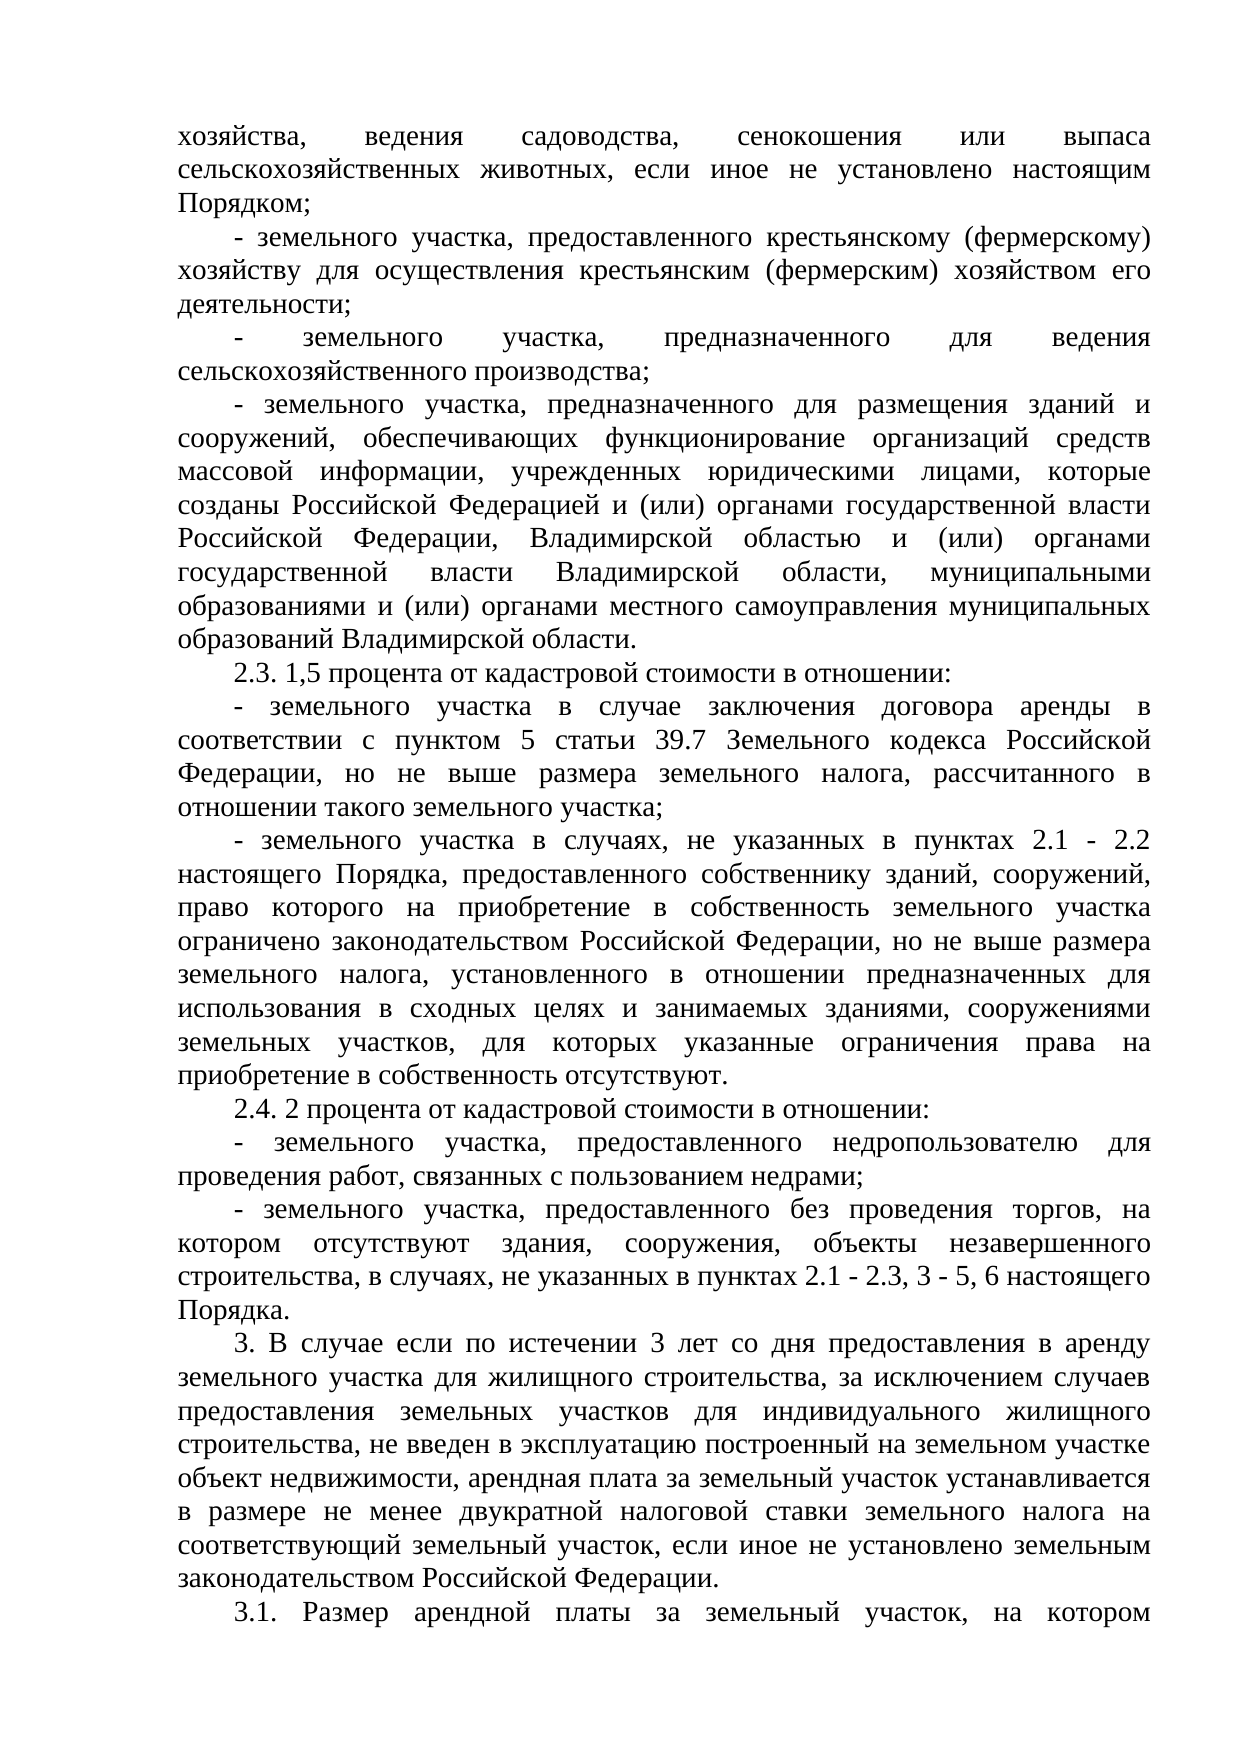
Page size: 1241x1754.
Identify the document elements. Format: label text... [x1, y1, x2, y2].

text - земельного участка в случае заключения договора аренды в соответствии с пунктом 5 статьи 39.7 Земельного кодекса Российской Федерации, но не выше размера земельного налога, рассчитанного в отношении такого земельного участка; [177, 688, 1152, 822]
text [177, 1594, 1152, 1627]
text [177, 118, 1152, 219]
text - земельного участка, предназначенного для размещения зданий и сооружений, обеспечивающих функционирование организаций средств массовой информации, учрежденных юридическими лицами, которые созданы Российской Федерацией и (или) органами государственной власти Российской Федерации, Владимирской областью и (или) органами государственной власти Владимирской области, муниципальными образованиями и (или) органами местного самоуправления муниципальных образований Владимирской области. [177, 386, 1152, 655]
text - земельного участка, предоставленного без проведения торгов, на котором отсутствуют здания, сооружения, объекты незавершенного строительства, в случаях, не указанных в пунктах 2.1 - 2.3, 3 - 5, 6 настоящего Порядка. [177, 1191, 1152, 1326]
text - земельного участка, предоставленного недропользователю для проведения работ, связанных с пользованием недрами; [177, 1124, 1152, 1191]
text - земельного участка в случаях, не указанных в пунктах 2.1 - 2.2 настоящего Порядка, предоставленного собственнику зданий, сооружений, право которого на приобретение в собственность земельного участка ограничено законодательством Российской Федерации, но не выше размера земельного налога, установленного в отношении предназначенных для использования в сходных целях и занимаемых зданиями, сооружениями земельных участков, для которых указанные ограничения права на приобретение в собственность отсутствуют. [177, 822, 1152, 1091]
text - земельного участка, предоставленного крестьянскому (фермерскому) хозяйству для осуществления крестьянским (фермерским) хозяйством его деятельности; [177, 219, 1152, 319]
text - земельного участка, предназначенного для ведения сельскохозяйственного производства; [177, 319, 1152, 386]
text 3. В случае если по истечении 3 лет со дня предоставления в аренду земельного участка для жилищного строительства, за исключением случаев предоставления земельных участков для индивидуального жилищного строительства, не введен в эксплуатацию построенный на земельном участке объект недвижимости, арендная плата за земельный участок устанавливается в размере не менее двукратной налоговой ставки земельного налога на соответствующий земельный участок, если иное не установлено земельным законодательством Российской Федерации. [177, 1326, 1152, 1594]
text 2.3. 1,5 процента от кадастровой стоимости в отношении: [177, 655, 1152, 688]
text 2.4. 2 процента от кадастровой стоимости в отношении: [177, 1091, 1152, 1124]
